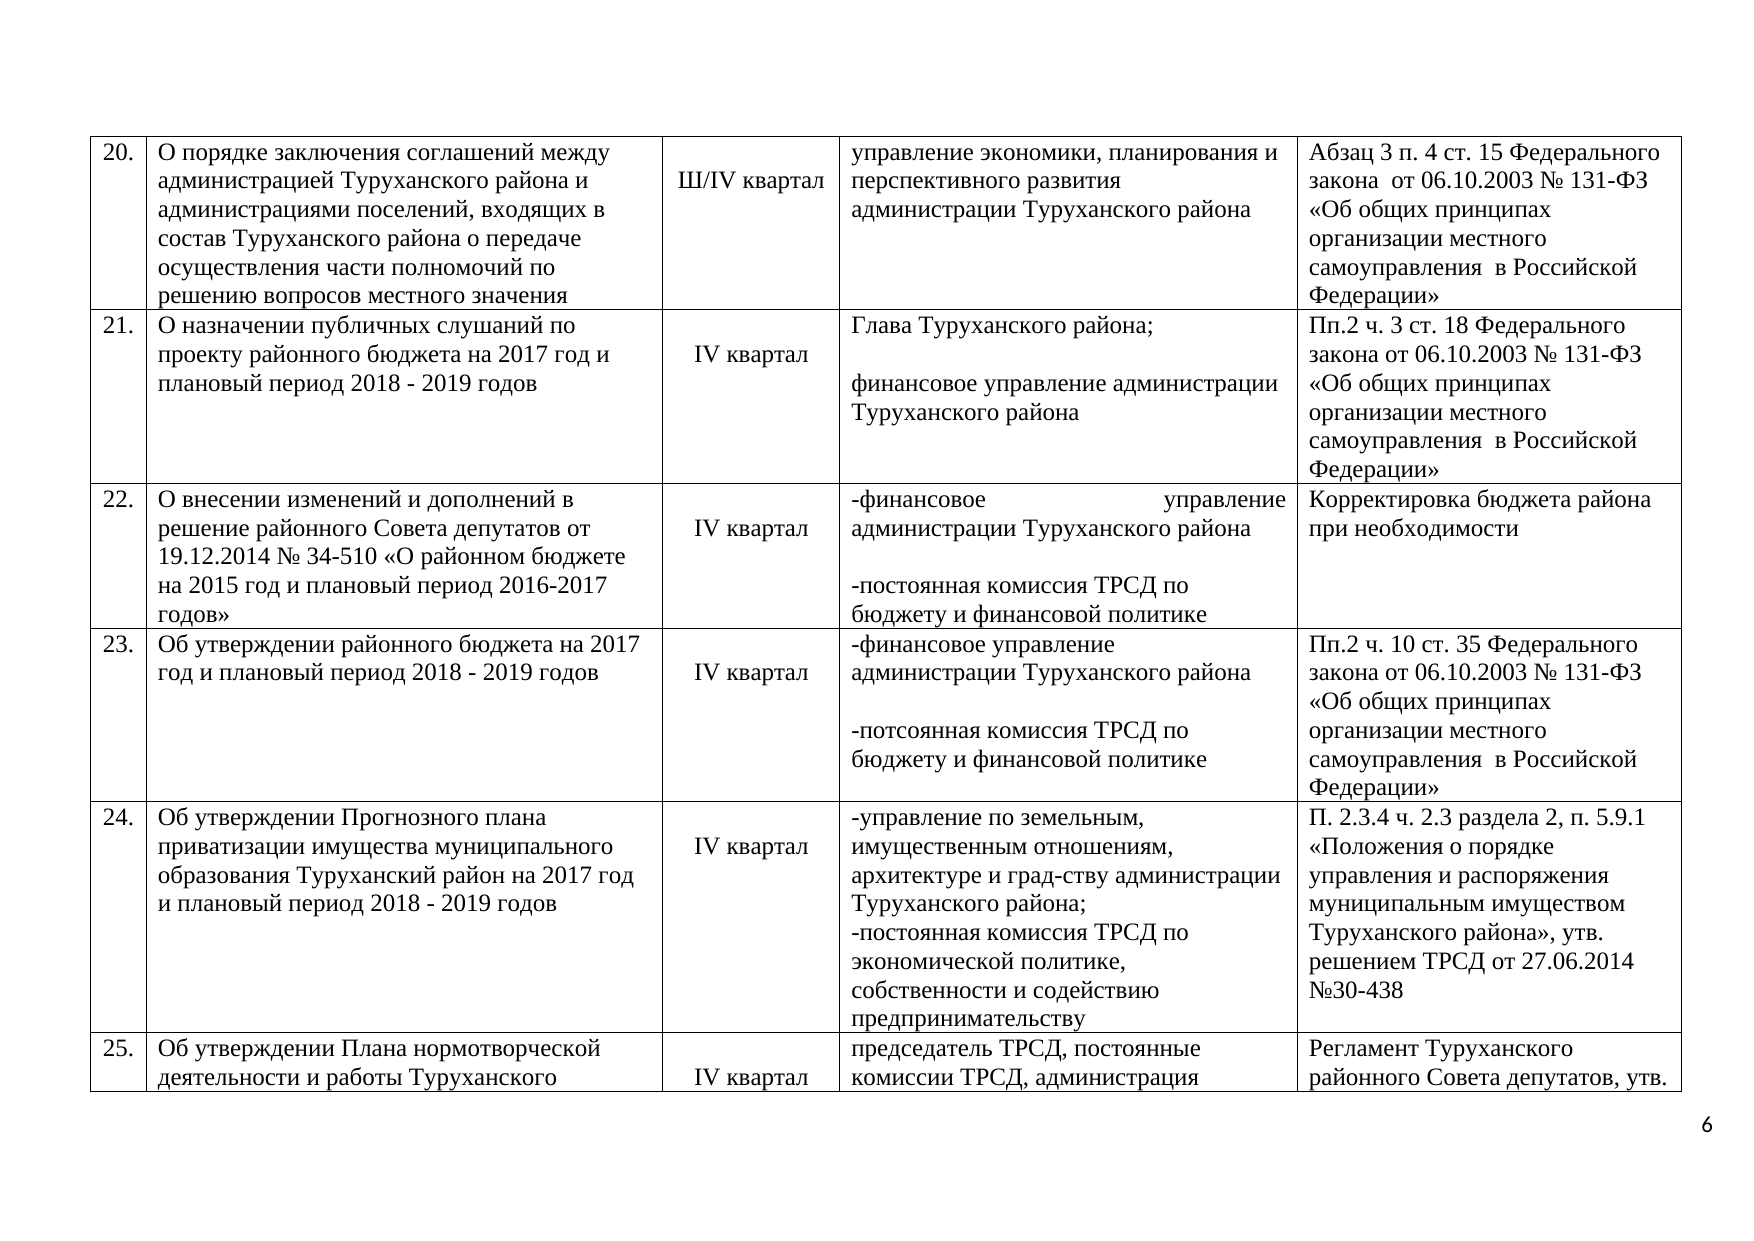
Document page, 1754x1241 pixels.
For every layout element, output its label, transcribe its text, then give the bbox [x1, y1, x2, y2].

table_cell Об утверждении районного бюджета на 2017 год и плановый период 2018 - 2019 годов [147, 629, 662, 801]
table_cell 24. [91, 802, 146, 1032]
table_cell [840, 1033, 1297, 1091]
table_cell -финансовое управление администрации Туруханского района -потсоянная комиссия ТРСД по бюджету и финансовой политике [840, 629, 1297, 801]
table_cell IV квартал [663, 484, 839, 628]
table_cell -финансовое управление администрации Туруханского района -постоянная комиссия ТРСД по бюджету и финансовой политике [840, 484, 1297, 628]
table_cell -управление по земельным, имущественным отношениям, архитектуре и град-ству администрации Туруханского района; -постоянная комиссия ТРСД по экономической политике, собственности и содействию предпринимательству [840, 802, 1297, 1032]
table_cell Глава Туруханского района; финансовое управление администрации Туруханского района [840, 310, 1297, 483]
table_cell 21. [91, 310, 146, 483]
table_cell 20. [91, 137, 146, 309]
table_cell 25. [91, 1033, 146, 1091]
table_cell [147, 1033, 662, 1091]
table_cell IV квартал [663, 1033, 839, 1091]
table_cell Об утверждении Прогнозного плана приватизации имущества муниципального образования Туруханский район на 2017 год и плановый период 2018 - 2019 годов [147, 802, 662, 1032]
table_cell IV квартал [663, 802, 839, 1032]
table_cell 23. [91, 629, 146, 801]
table_cell 22. [91, 484, 146, 628]
table_cell О внесении изменений и дополнений в решение районного Совета депутатов от 19.12.2014 № 34-510 «О районном бюджете на 2015 год и плановый период 2016-2017 годов» [147, 484, 662, 628]
table_cell П. 2.3.4 ч. 2.3 раздела 2, п. 5.9.1 «Положения о порядке управления и распоряжения муниципальным имуществом Туруханского района», утв. решением ТРСД от 27.06.2014 №30-438 [1298, 802, 1681, 1032]
table_cell Пп.2 ч. 3 ст. 18 Федерального закона от 06.10.2003 № 131-ФЗ «Об общих принципах организации местного самоуправления в Российской Федерации» [1298, 310, 1681, 483]
table_cell IV квартал [663, 310, 839, 483]
table_cell управление экономики, планирования и перспективного развития администрации Туруханского района [840, 137, 1297, 309]
table_cell Ш/IV квартал [663, 137, 839, 309]
table_cell Пп.2 ч. 10 ст. 35 Федерального закона от 06.10.2003 № 131-ФЗ «Об общих принципах организации местного самоуправления в Российской Федерации» [1298, 629, 1681, 801]
table_cell О порядке заключения соглашений между администрацией Туруханского района и администрациями поселений, входящих в состав Туруханского района о передаче осуществления части полномочий по решению вопросов местного значения [147, 137, 662, 309]
table_cell Корректировка бюджета района при необходимости [1298, 484, 1681, 628]
table_cell О назначении публичных слушаний по проекту районного бюджета на 2017 год и плановый период 2018 - 2019 годов [147, 310, 662, 483]
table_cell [1298, 1033, 1681, 1091]
table_cell IV квартал [663, 629, 839, 801]
table_cell Абзац 3 п. 4 ст. 15 Федерального закона от 06.10.2003 № 131-ФЗ «Об общих принципах организации местного самоуправления в Российской Федерации» [1298, 137, 1681, 309]
